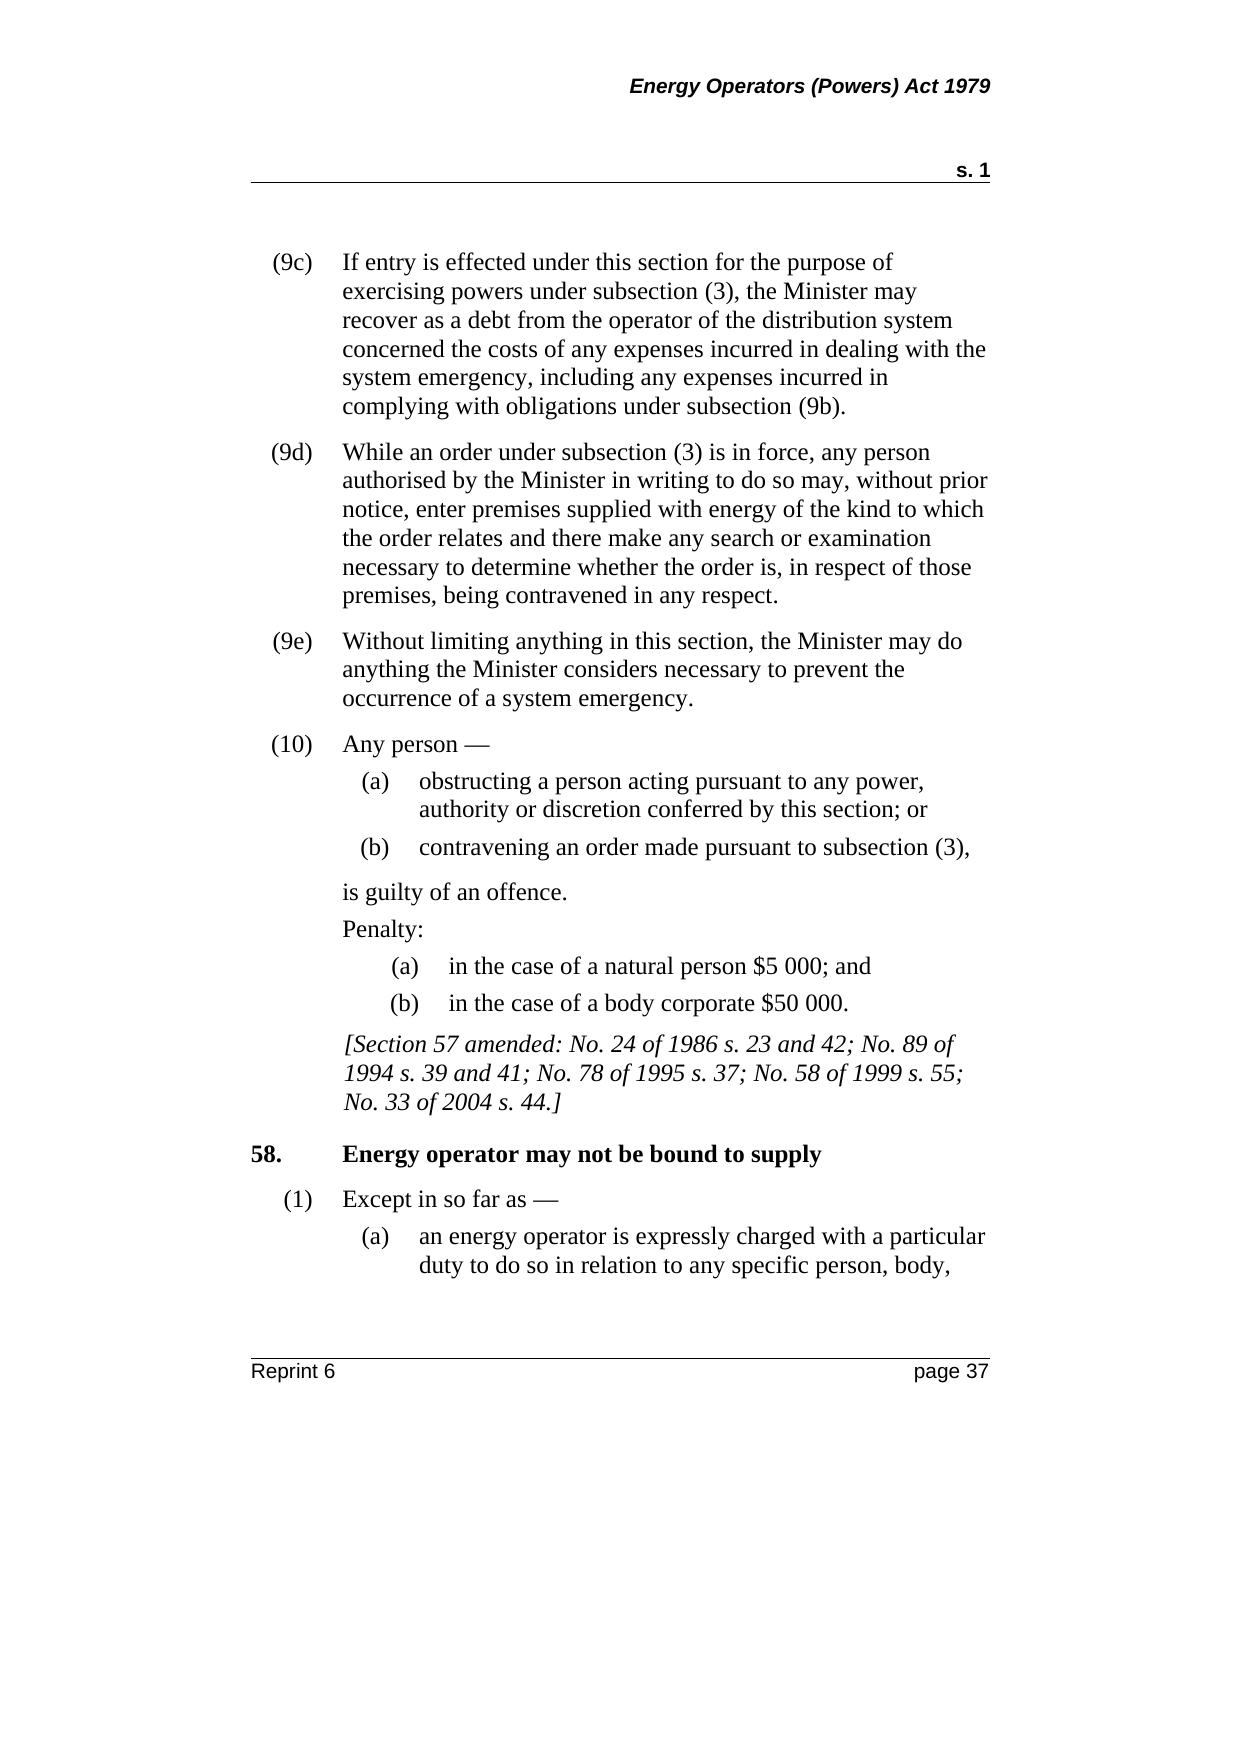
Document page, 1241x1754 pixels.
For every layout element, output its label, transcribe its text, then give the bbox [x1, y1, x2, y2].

text (9e) Without limiting anything in this section, the Minister may do anything the Minister considers necessary to prevent the occurrence of a system emergency. [251, 626, 990, 712]
text (10) Any person — [251, 729, 990, 757]
text [Section 57 amended: No. 24 of 1986 s. 23 and 42; No. 89 of 1994 s. 39 and 41; No. 78 of 1995 s. 37; No. 58 of 1999 s. 55; No. 33 of 2004 s. 44.] [251, 1029, 990, 1116]
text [251, 1221, 990, 1279]
subtitle 58. Energy operator may not be bound to supply [251, 1139, 990, 1167]
text (a) in the case of a natural person $5 000; and [251, 951, 990, 980]
text (a) obstructing a person acting pursuant to any power, authority or discretion conferred by this section; or [251, 766, 990, 823]
text (1) Except in so far as — [251, 1184, 990, 1213]
text (b) in the case of a body corporate $50 000. [251, 988, 990, 1017]
text (b) contravening an order made pursuant to subsection (3), [251, 832, 990, 860]
text is guilty of an offence. [251, 877, 990, 906]
text Penalty: [251, 914, 990, 943]
text (9c) If entry is effected under this section for the purpose of exercising powers under subsection (3), the Minister may recover as a debt from the operator of the distribution system concerned the costs of any expenses incurred in dealing with the system emergency, including any expenses incurred in complying with obligations under subsection (9b). [251, 247, 990, 420]
text (9d) While an order under subsection (3) is in force, any person authorised by the Minister in writing to do so may, without prior notice, enter premises supplied with energy of the kind to which the order relates and there make any search or examination necessary to determine whether the order is, in respect of those premises, being contravened in any respect. [251, 437, 990, 609]
